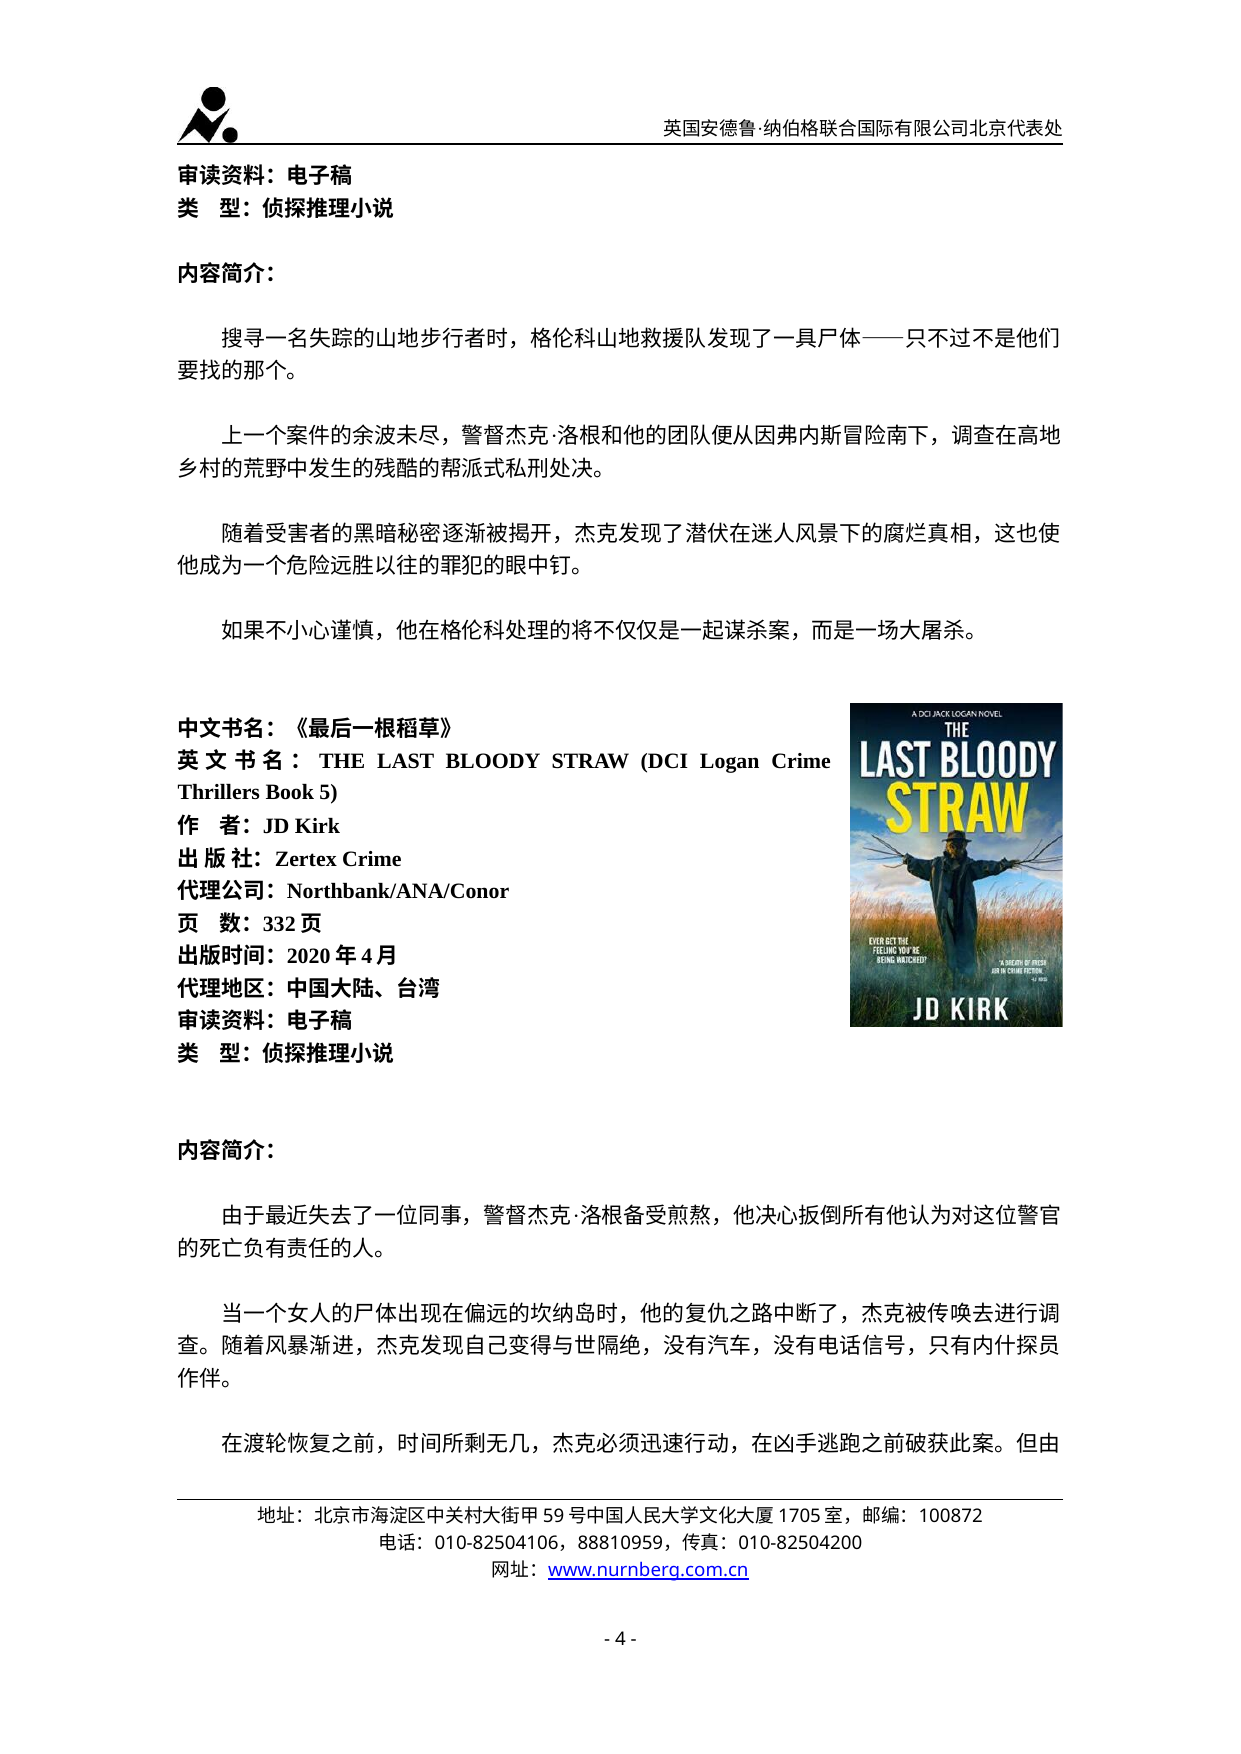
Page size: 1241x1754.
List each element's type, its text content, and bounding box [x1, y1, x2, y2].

text 随着受害者的黑暗秘密逐渐被揭开，杰克发现了潜伏在迷人风景下的腐烂真相，这也使他成为一个危险远胜以往的罪犯的眼中钉。 [177, 515, 1063, 580]
text 在渡轮恢复之前，时间所剩无几，杰克必须迅速行动，在凶手逃跑之前破获此案。但由于受害者在岛上人缘极差，这里的每个人都是潜在的嫌疑人。 [177, 1425, 1063, 1458]
text 上一个案件的余波未尽，警督杰克·洛根和他的团队便从因弗内斯冒险南下，调查在高地乡村的荒野中发生的残酷的帮派式私刑处决。 [177, 418, 1063, 483]
text 代理地区：中国大陆、台湾 [177, 970, 850, 1003]
picture [177, 87, 238, 143]
text 内容简介： [177, 255, 1063, 288]
text 由于最近失去了一位同事，警督杰克·洛根备受煎熬，他决心扳倒所有他认为对这位警官的死亡负有责任的人。 [177, 1198, 1063, 1263]
text 类 型：侦探推理小说 [177, 190, 1063, 223]
text 代理公司：Northbank/ANA/Conor [177, 873, 850, 905]
text 中文书名：《最后一根稻草》 [177, 710, 850, 743]
text 英文书名：THE LAST BLOODY STRAW (DCI Logan Crime Thrillers Book 5) [177, 743, 850, 808]
text 出版时间：2020年4月 [177, 938, 850, 970]
picture [850, 703, 1063, 1027]
text 审读资料：电子稿 [177, 158, 1063, 190]
text 如果不小心谨慎，他在格伦科处理的将不仅仅是一起谋杀案，而是一场大屠杀。 [177, 613, 1063, 645]
text 当一个女人的尸体出现在偏远的坎纳岛时，他的复仇之路中断了，杰克被传唤去进行调查。随着风暴渐进，杰克发现自己变得与世隔绝，没有汽车，没有电话信号，只有内什探员作伴。 [177, 1295, 1063, 1393]
text 页 数：332页 [177, 905, 850, 938]
text 内容简介： [177, 1133, 1063, 1165]
text 作 者：JD Kirk [177, 808, 850, 840]
text 搜寻一名失踪的山地步行者时，格伦科山地救援队发现了一具尸体——只不过不是他们要找的那个。 [177, 320, 1063, 385]
text 出 版 社：Zertex Crime [177, 840, 850, 873]
text 审读资料：电子稿 [177, 1003, 1063, 1035]
text 类 型：侦探推理小说 [177, 1035, 1063, 1068]
